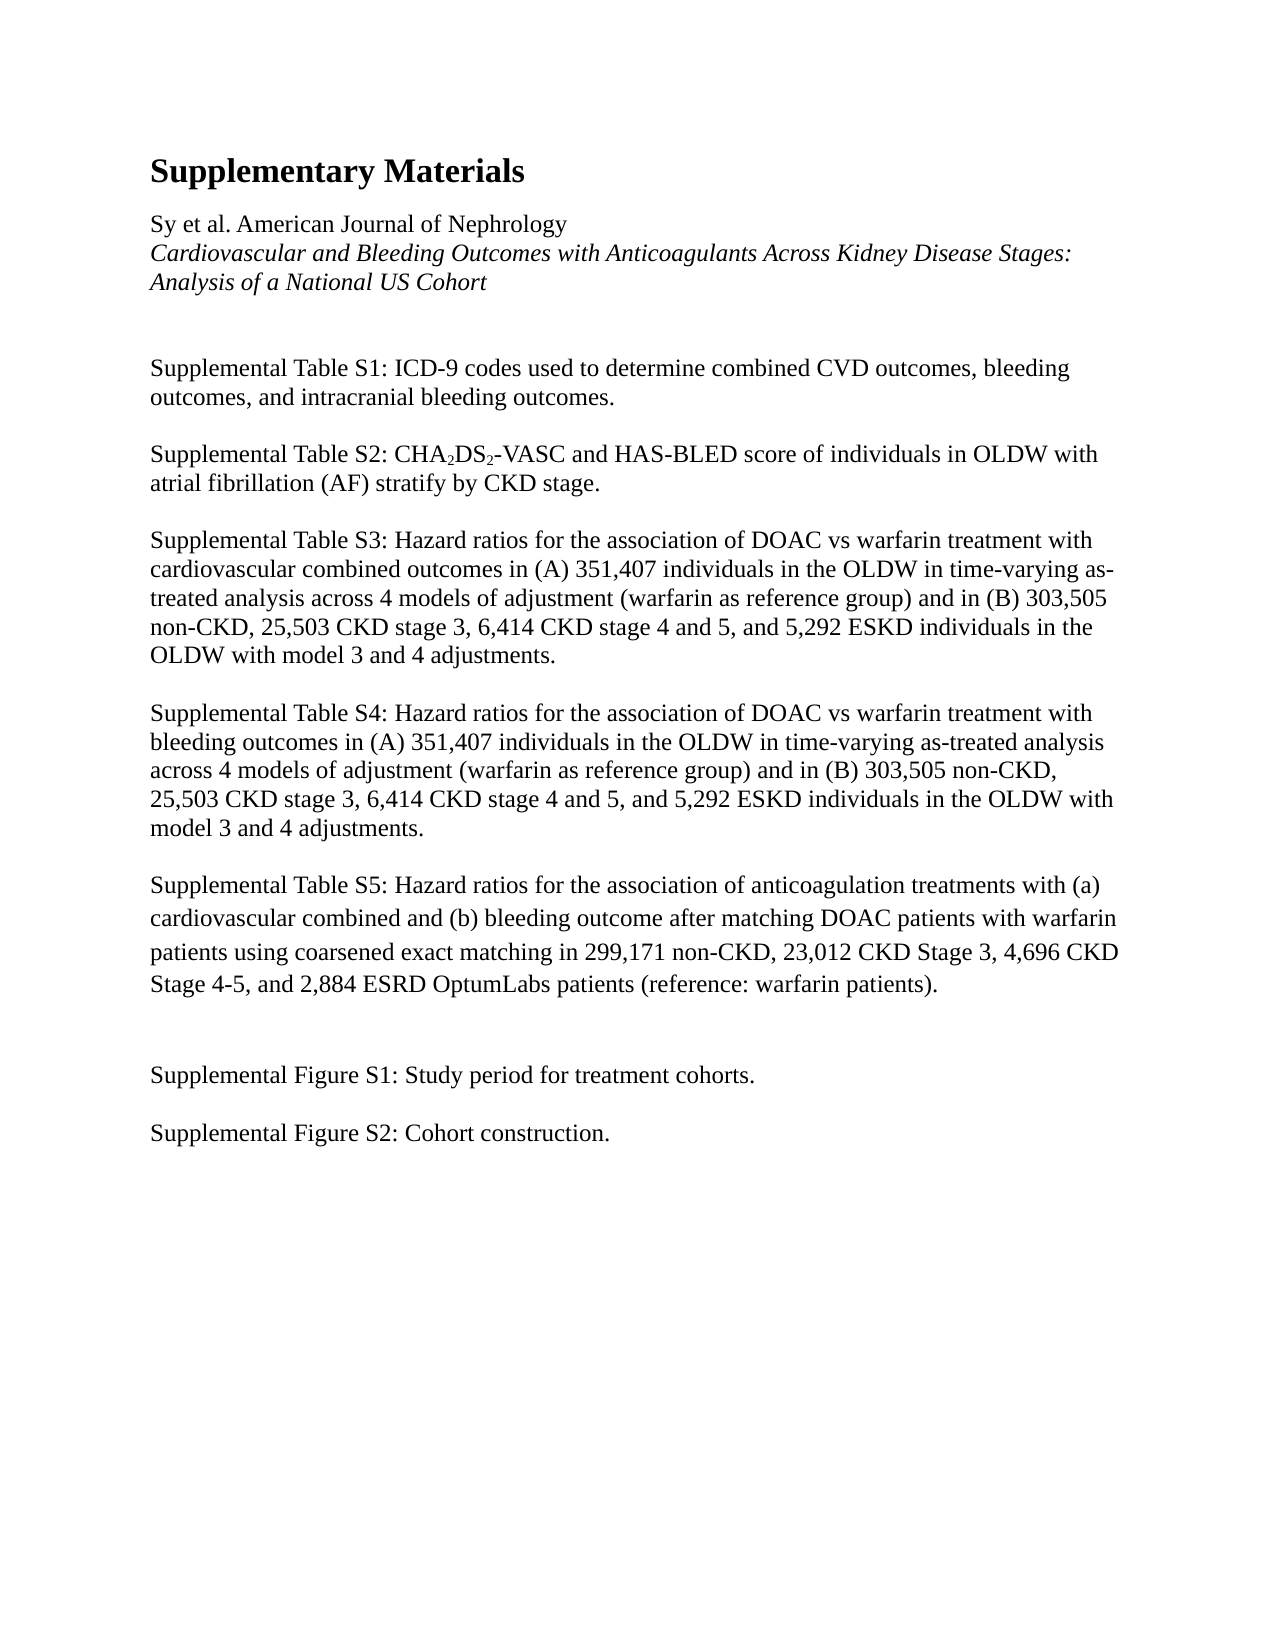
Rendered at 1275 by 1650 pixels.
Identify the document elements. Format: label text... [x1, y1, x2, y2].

text Supplemental Table S3: Hazard ratios for the association of DOAC vs warfarin treatment with cardiovascular combined outcomes in (A) 351,407 individuals in the OLDW in time-varying as-treated analysis across 4 models of adjustment (warfarin as reference group) and in (B) 303,505 non-CKD, 25,503 CKD stage 3, 6,414 CKD stage 4 and 5, and 5,292 ESKD individuals in the OLDW with model 3 and 4 adjustments. [150, 526, 1125, 669]
text Supplemental Table S1: ICD-9 codes used to determine combined CVD outcomes, bleeding outcomes, and intracranial bleeding outcomes. [150, 353, 1125, 411]
text Supplemental Table S2: CHA2DS2-VASC and HAS-BLED score of individuals in OLDW with atrial fibrillation (AF) stratify by CKD stage. [150, 439, 1125, 497]
text Cardiovascular and Bleeding Outcomes with Anticoagulants Across Kidney Disease Stages: Analysis of a National US Cohort [150, 238, 1125, 296]
text Supplemental Figure S1: Study period for treatment cohorts. [150, 1060, 1125, 1089]
text Supplemental Table S5: Hazard ratios for the association of anticoagulation treatments with (a) cardiovascular combined and (b) bleeding outcome after matching DOAC patients with warfarin patients using coarsened exact matching in 299,171 non-CKD, 23,012 CKD Stage 3, 4,696 CKD Stage 4-5, and 2,884 ESRD OptumLabs patients (reference: warfarin patients). [150, 871, 1125, 998]
text Supplementary Materials [150, 150, 1125, 189]
text Supplemental Table S4: Hazard ratios for the association of DOAC vs warfarin treatment with bleeding outcomes in (A) 351,407 individuals in the OLDW in time-varying as-treated analysis across 4 models of adjustment (warfarin as reference group) and in (B) 303,505 non-CKD, 25,503 CKD stage 3, 6,414 CKD stage 4 and 5, and 5,292 ESKD individuals in the OLDW with model 3 and 4 adjustments. [150, 698, 1125, 842]
text Sy et al. American Journal of Nephrology [150, 209, 1125, 238]
text Supplemental Figure S2: Cohort construction. [150, 1118, 1125, 1146]
